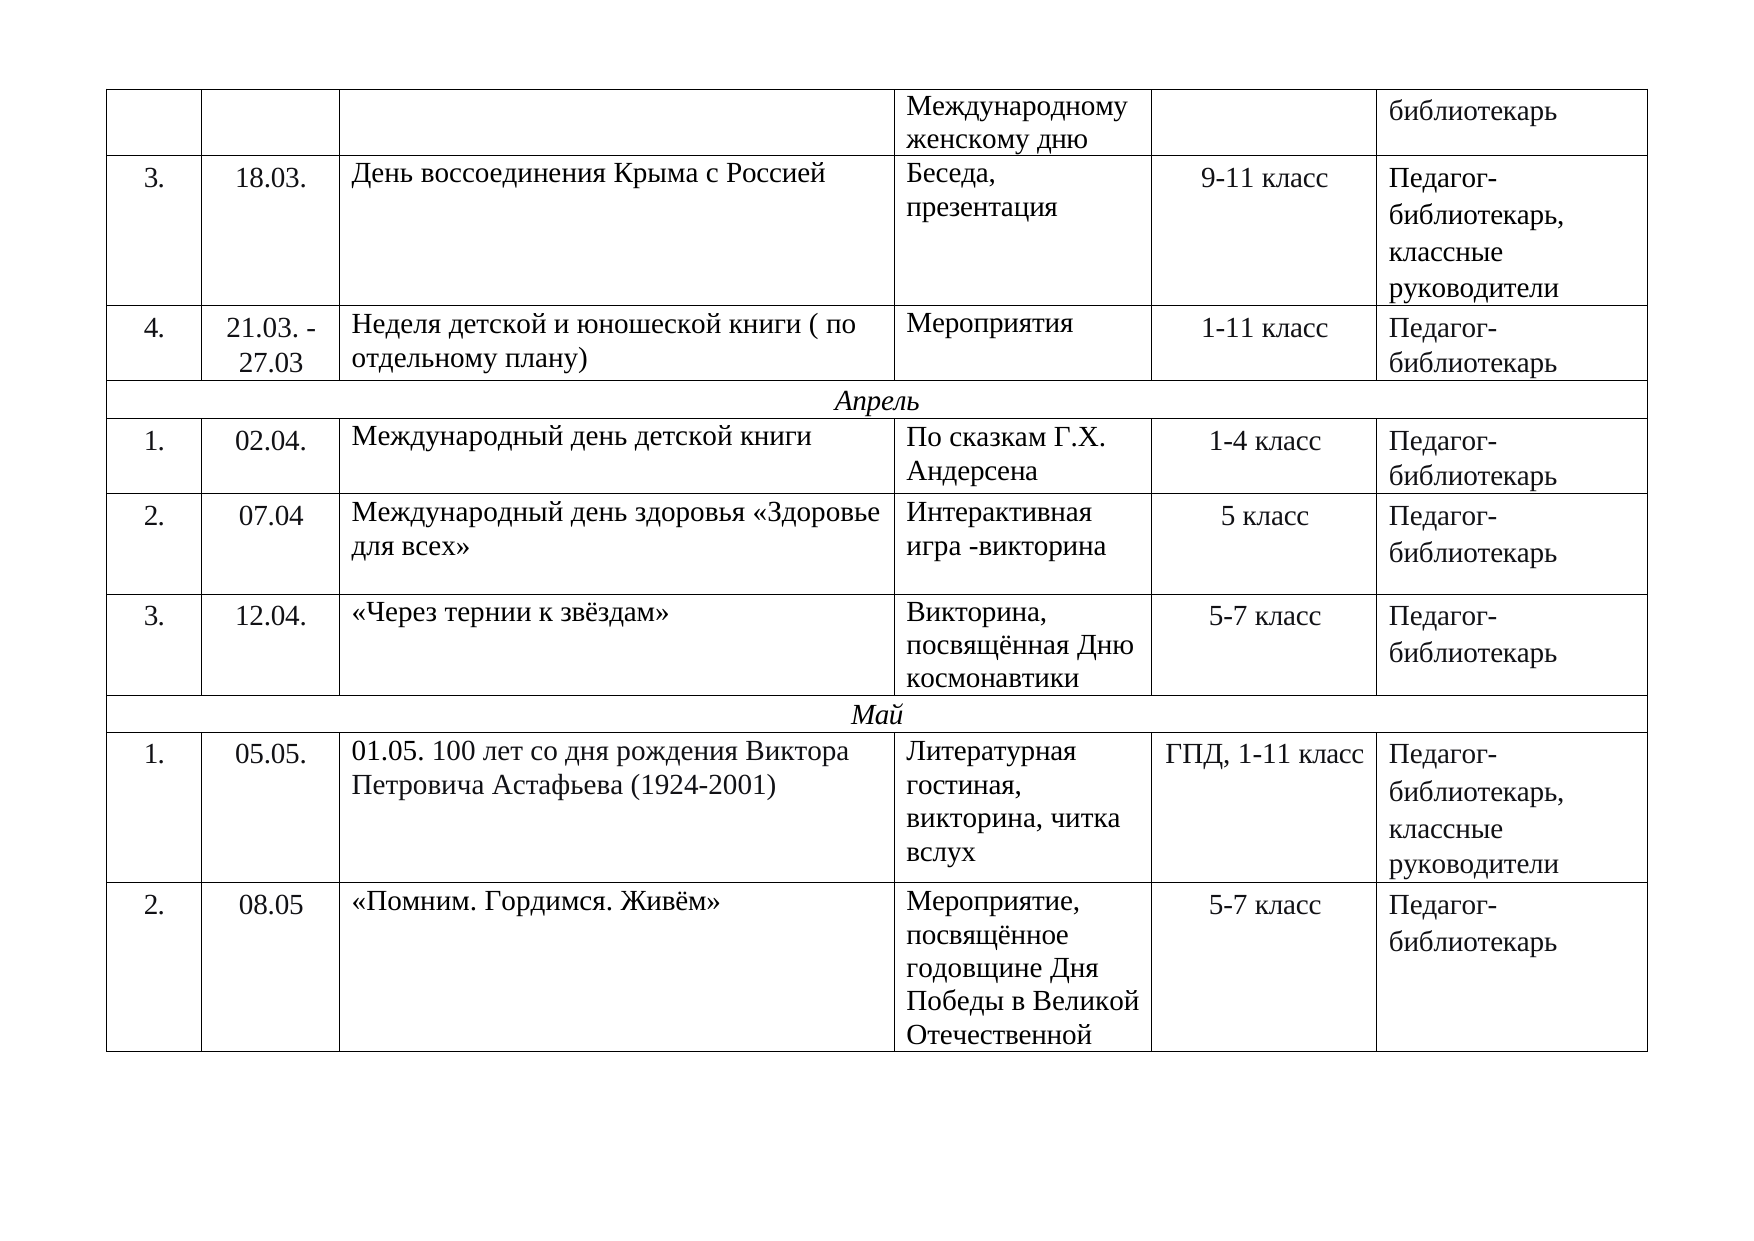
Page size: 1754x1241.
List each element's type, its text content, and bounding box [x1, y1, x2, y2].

table_cell 01.05. 100 лет со дня рождения Виктора Петровича Астафьева (1924-2001) [340, 733, 894, 882]
table_cell Апрель [107, 381, 1647, 418]
table_cell Педагог- библиотекарь [1377, 306, 1647, 380]
table_cell Международный день детской книги [340, 419, 894, 493]
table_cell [1377, 156, 1647, 305]
table_cell Педагог- библиотекарь [1377, 883, 1647, 1051]
table_cell Мероприятия [895, 306, 1151, 380]
table_cell 08.05 [202, 883, 339, 1051]
table_cell 02.04. [202, 419, 339, 493]
table_cell 9-11 класс [1152, 156, 1376, 305]
table_cell 3. [107, 156, 201, 305]
table_cell «Через тернии к звёздам» [340, 595, 894, 695]
table_header [202, 90, 339, 155]
table_cell 5-7 класс [1152, 595, 1376, 695]
table_cell Литературная гостиная, викторина, читка вслух [895, 733, 1151, 882]
table_cell 12.04. [202, 595, 339, 695]
table_header [107, 90, 201, 155]
table_cell 5 класс [1152, 494, 1376, 594]
table_cell 07.04 [202, 494, 339, 594]
table_cell 2. [107, 883, 201, 1051]
table_cell Неделя детской и юношеской книги ( по отдельному плану) [340, 306, 894, 380]
table_cell Интерактивная игра -викторина [895, 494, 1151, 594]
table_cell 18.03. [202, 156, 339, 305]
table_cell Международный день здоровья «Здоровье для всех» [340, 494, 894, 594]
table_cell 2. [107, 494, 201, 594]
table_cell 1-4 класс [1152, 419, 1376, 493]
table_cell 1-11 класс [1152, 306, 1376, 380]
table_cell По сказкам Г.Х. Андерсена [895, 419, 1151, 493]
table_cell 3. [107, 595, 201, 695]
table_cell Педагог- библиотекарь [1377, 494, 1647, 594]
table_cell Педагог- библиотекарь [1377, 595, 1647, 695]
table_cell Май [107, 696, 1647, 732]
table_cell 5-7 класс [1152, 883, 1376, 1051]
table_cell 4. [107, 306, 201, 380]
table_cell 1. [107, 733, 201, 882]
table_header Международному женскому дню [895, 90, 1151, 155]
table_cell Педагог- библиотекарь, классные руководители [1377, 733, 1647, 882]
table_cell День воссоединения Крыма с Россией [340, 156, 894, 305]
table_cell 05.05. [202, 733, 339, 882]
table_cell Беседа, презентация [895, 156, 1151, 305]
table_cell «Помним. Гордимся. Живём» [340, 883, 894, 1051]
table_header [1152, 90, 1376, 155]
table_cell 21.03. - 27.03 [202, 306, 339, 380]
table_header библиотекарь [1377, 90, 1647, 155]
table_cell Викторина, посвящённая Дню космонавтики [895, 595, 1151, 695]
table_cell Педагог- библиотекарь [1377, 419, 1647, 493]
table_cell ГПД, 1-11 класс [1152, 733, 1376, 882]
table_cell 1. [107, 419, 201, 493]
table_cell Мероприятие, посвящённое годовщине Дня Победы в Великой Отечественной [895, 883, 1151, 1051]
table_header [340, 90, 894, 155]
